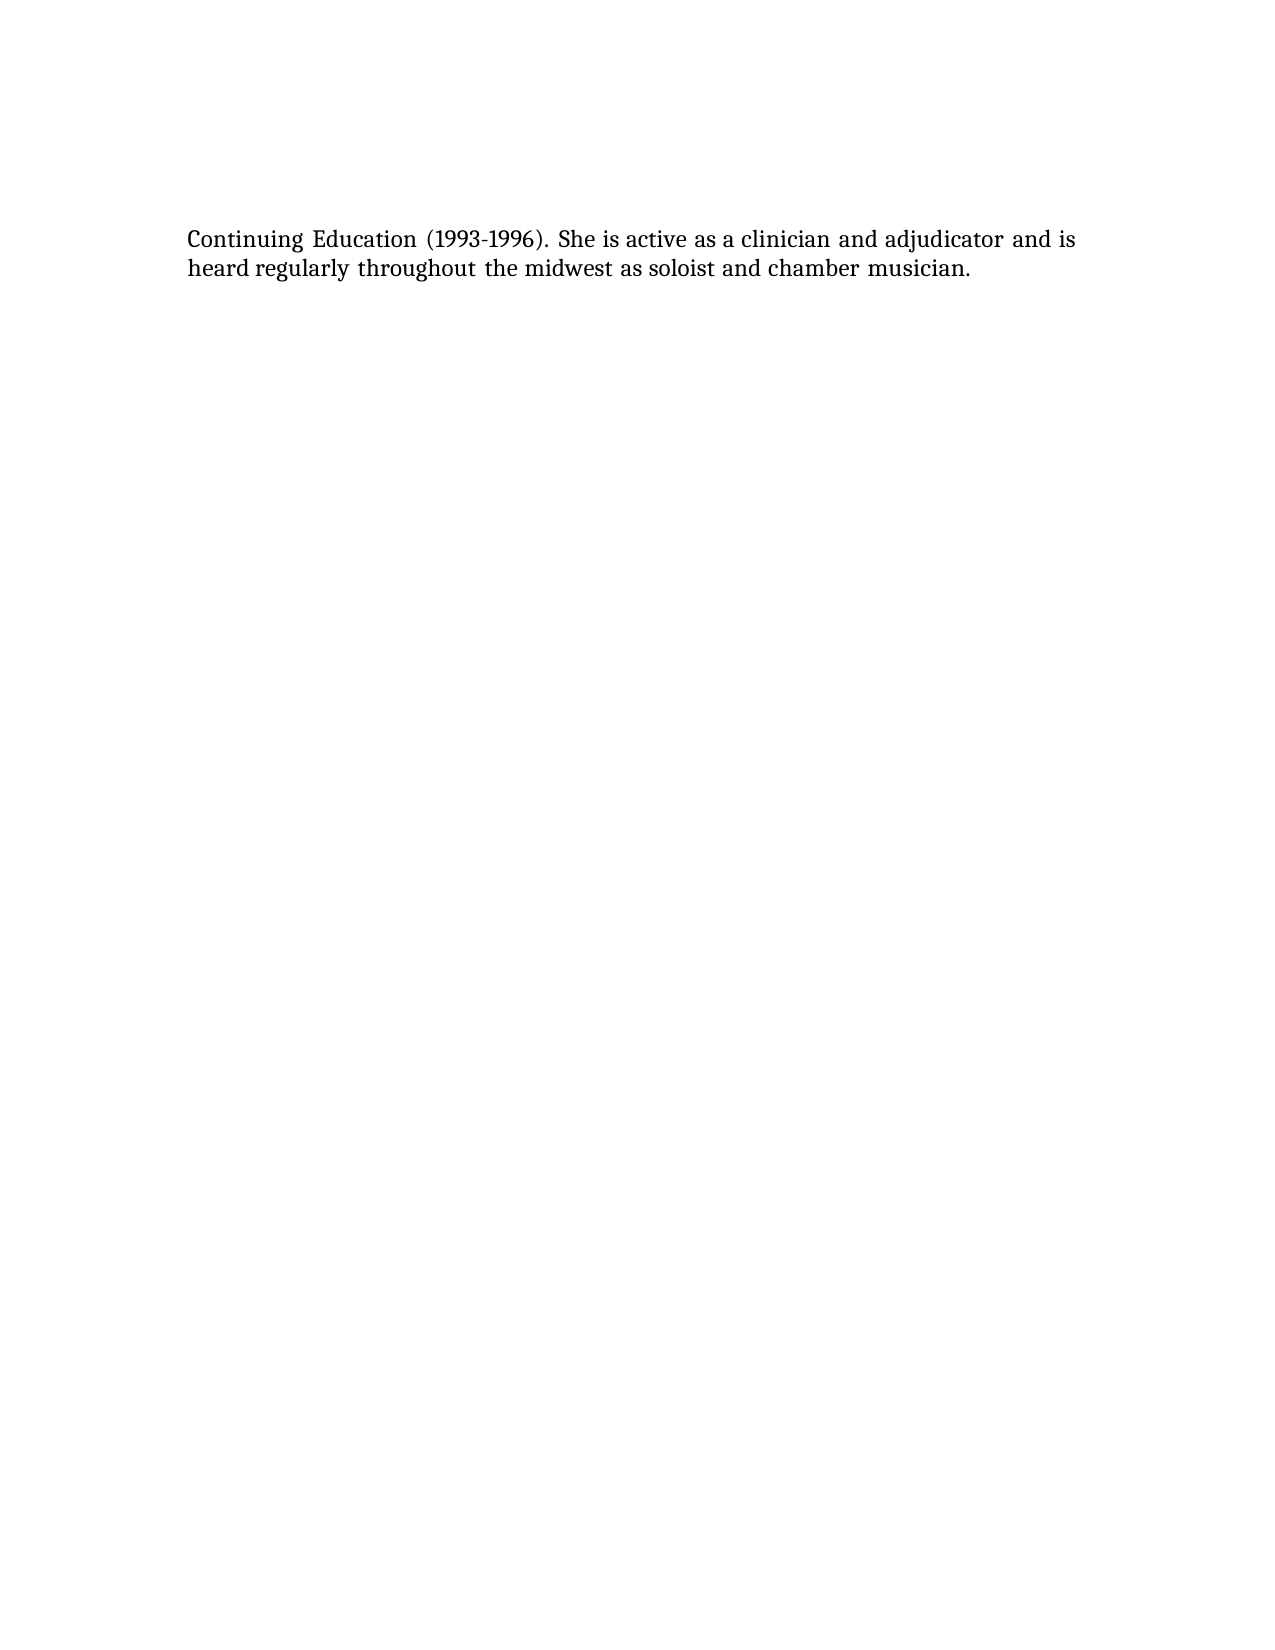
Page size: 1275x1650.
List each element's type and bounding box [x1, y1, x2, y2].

text [187, 225, 1087, 282]
